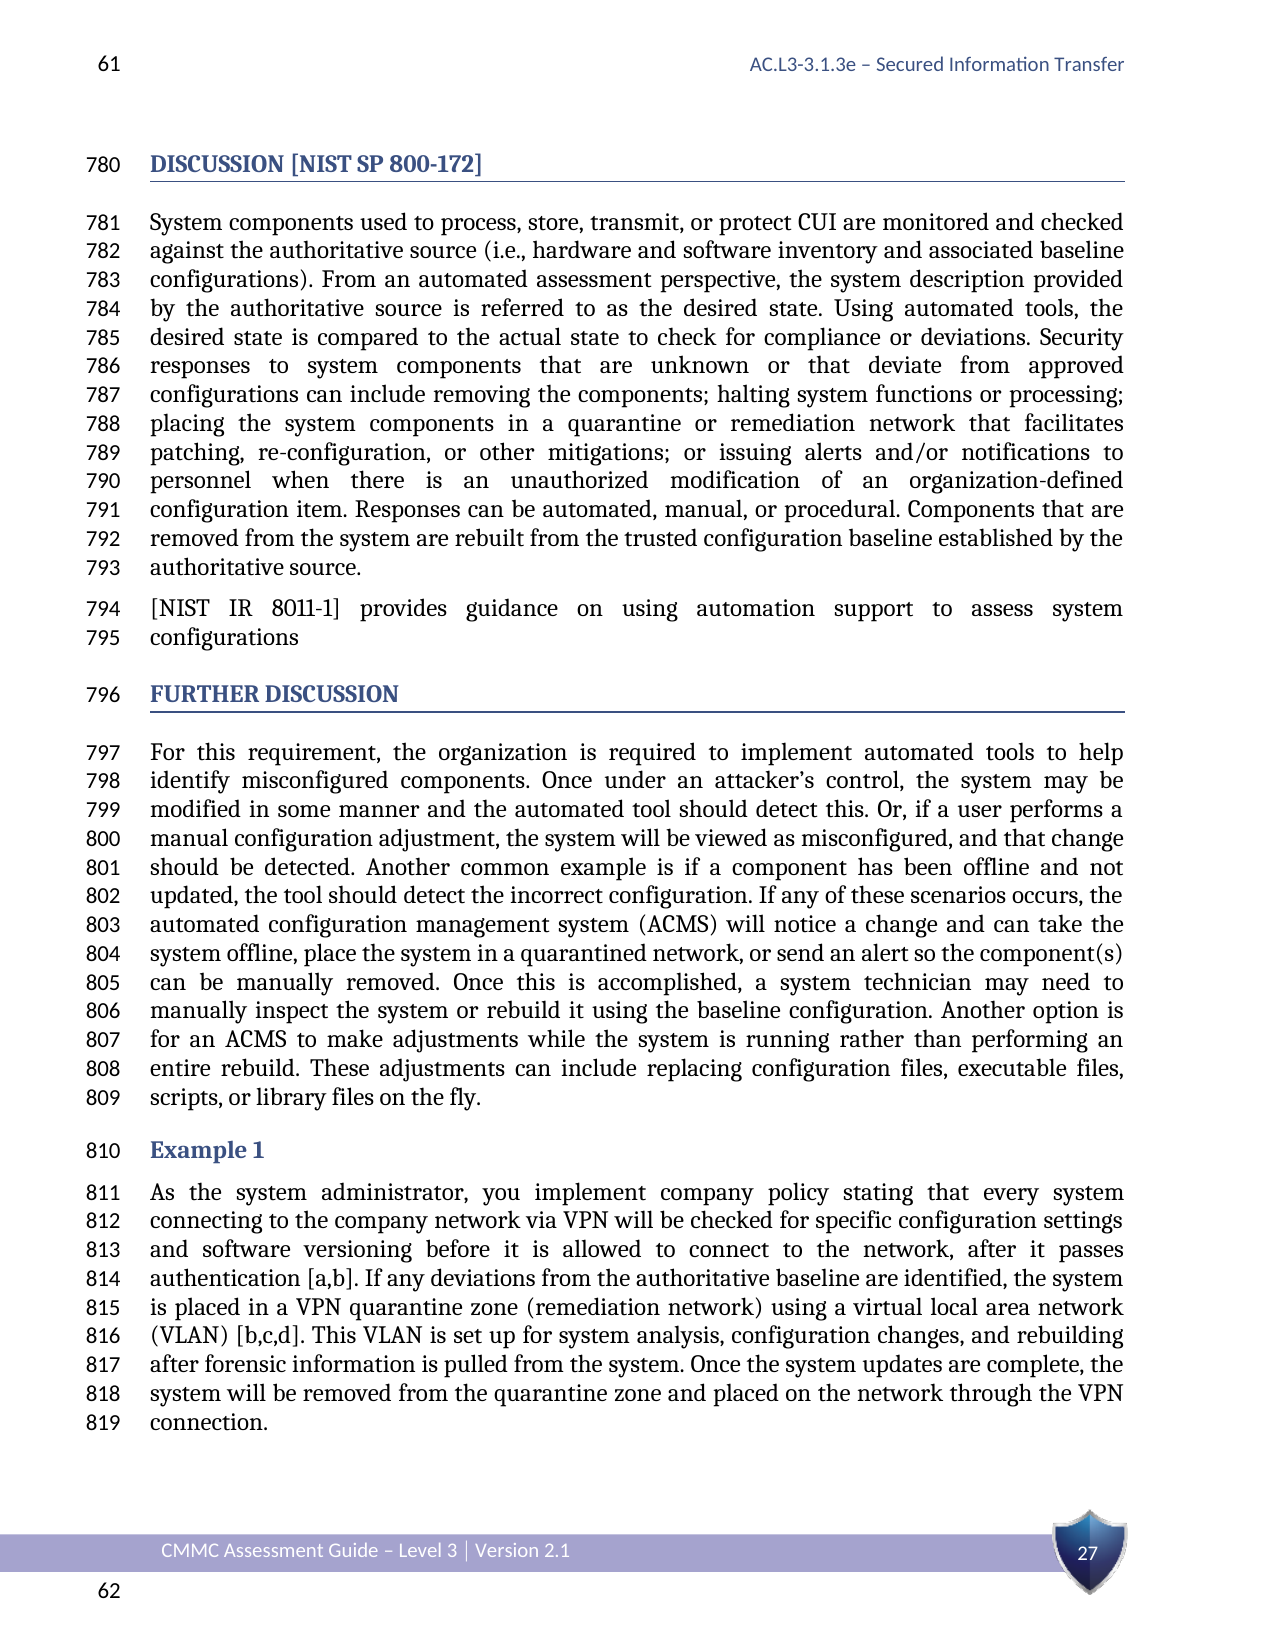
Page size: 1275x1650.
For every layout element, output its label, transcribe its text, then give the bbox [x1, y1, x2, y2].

text Example 1 [150, 1136, 1125, 1165]
text As the system administrator, you implement company policy stating that every system connecting to the company network via VPN will be checked for specific configuration settings and software versioning before it is allowed to connect to the network, after it passes authentication [a,b]. If any deviations from the authoritative baseline are identified, the system is placed in a VPN quarantine zone (remediation network) using a virtual local area network (VLAN) [b,c,d]. This VLAN is set up for system analysis, configuration changes, and rebuilding after forensic information is pulled from the system. Once the system updates are complete, the system will be removed from the quarantine zone and placed on the network through the VPN connection. [150, 1178, 1125, 1436]
text Further Discussion [150, 680, 1125, 711]
text System components used to process, store, transmit, or protect CUI are monitored and checked against the authoritative source (i.e., hardware and software inventory and associated baseline configurations). From an automated assessment perspective, the system description provided by the authoritative source is referred to as the desired state. Using automated tools, the desired state is compared to the actual state to check for compliance or deviations. Security responses to system components that are unknown or that deviate from approved configurations can include removing the components; halting system functions or processing; placing the system components in a quarantine or remediation network that facilitates patching, re-configuration, or other mitigations; or issuing alerts and/or notifications to personnel when there is an unauthorized modification of an organization-defined configuration item. Responses can be automated, manual, or procedural. Components that are removed from the system are rebuilt from the trusted configuration baseline established by the authoritative source. [150, 207, 1125, 581]
picture [1052, 1509, 1128, 1595]
text [NIST IR 8011-1] provides guidance on using automation support to assess system configurations [150, 594, 1125, 651]
text For this requirement, the organization is required to implement automated tools to help identify misconfigured components. Once under an attacker’s control, the system may be modified in some manner and the automated tool should detect this. Or, if a user performs a manual configuration adjustment, the system will be viewed as misconfigured, and that change should be detected. Another common example is if a component has been offline and not updated, the tool should detect the incorrect configuration. If any of these scenarios occurs, the automated configuration management system (ACMS) will notice a change and can take the system offline, place the system in a quarantined network, or send an alert so the component(s) can be manually removed. Once this is accomplished, a system technician may need to manually inspect the system or rebuild it using the baseline configuration. Another option is for an ACMS to make adjustments while the system is running rather than performing an entire rebuild. These adjustments can include replacing configuration files, executable files, scripts, or library files on the fly. [150, 738, 1125, 1111]
text DISCUSSION [NIST SP 800-172] [150, 150, 1125, 181]
